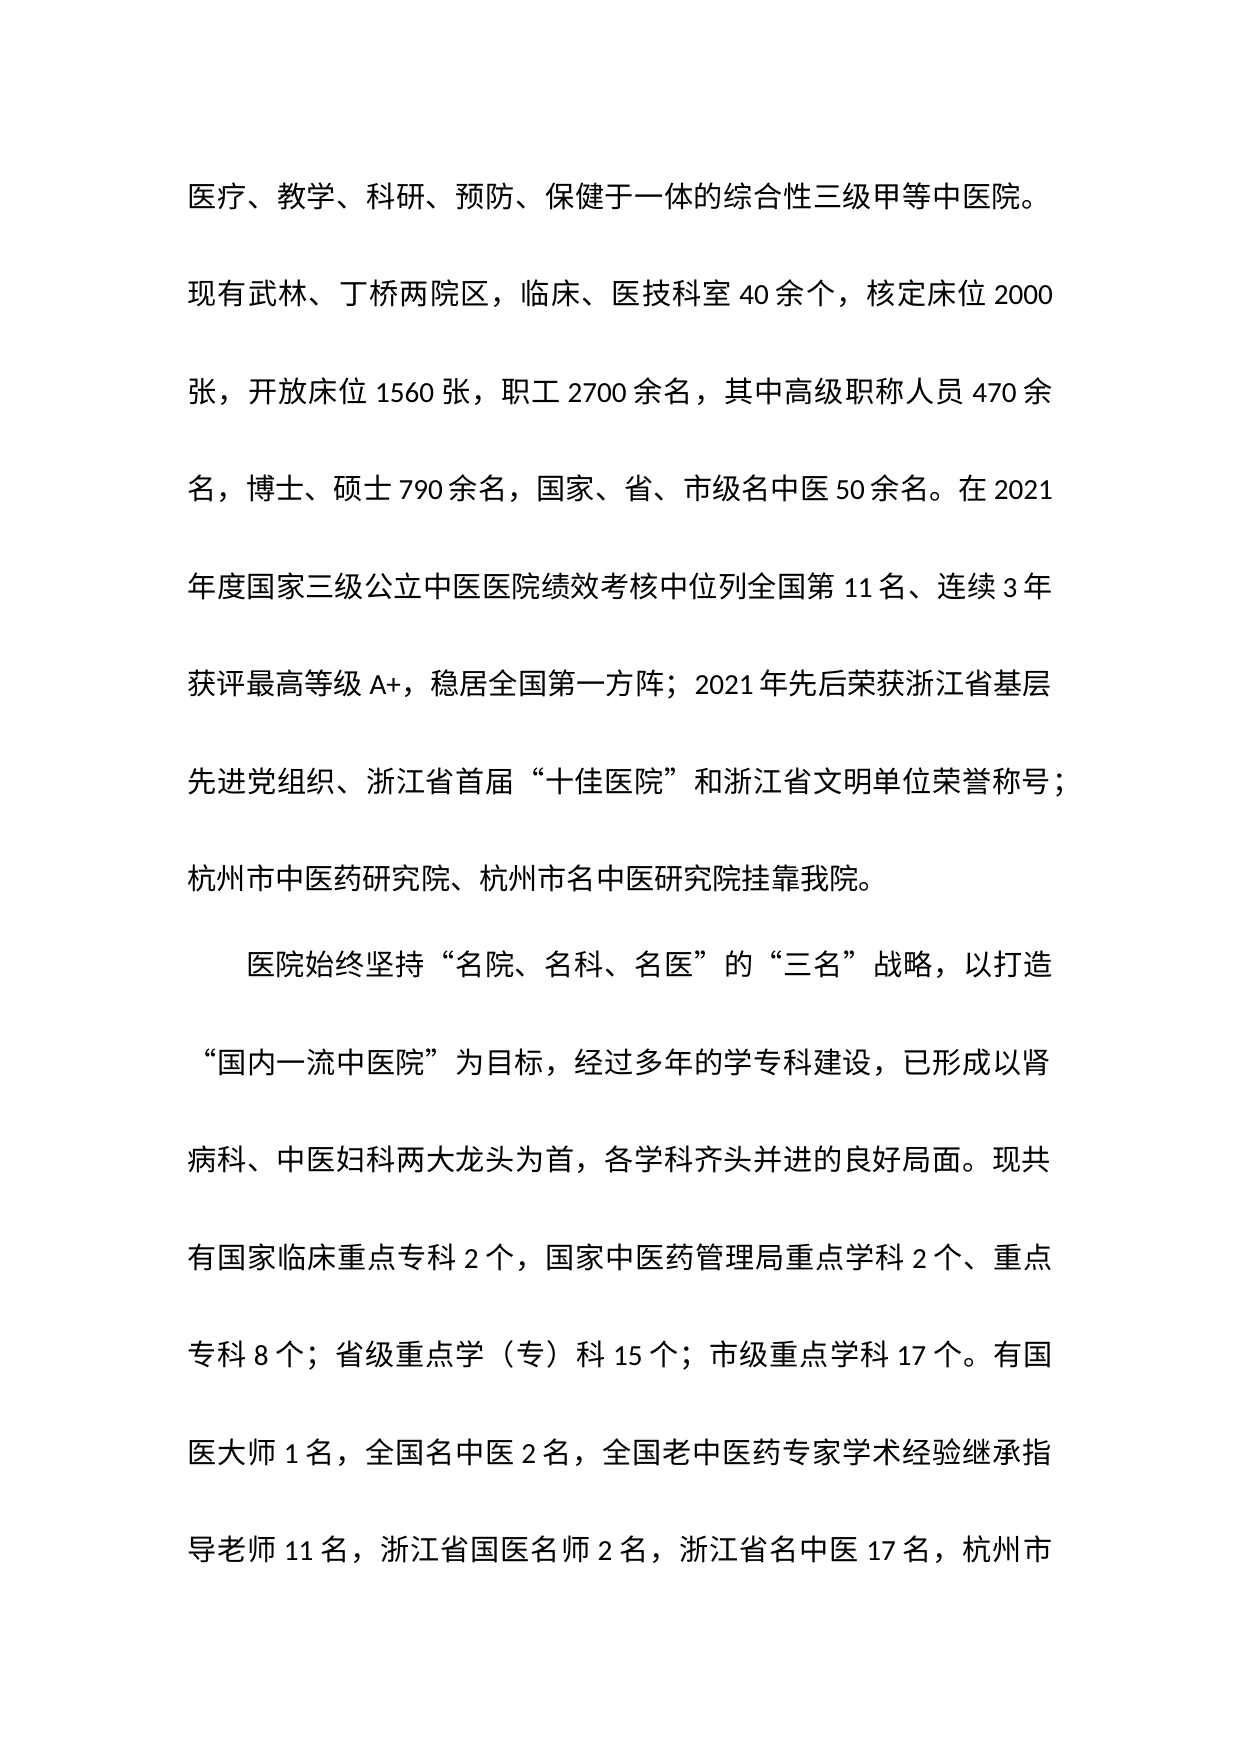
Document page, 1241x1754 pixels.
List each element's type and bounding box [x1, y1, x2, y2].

text [187, 162, 1053, 909]
text [187, 931, 1053, 1581]
